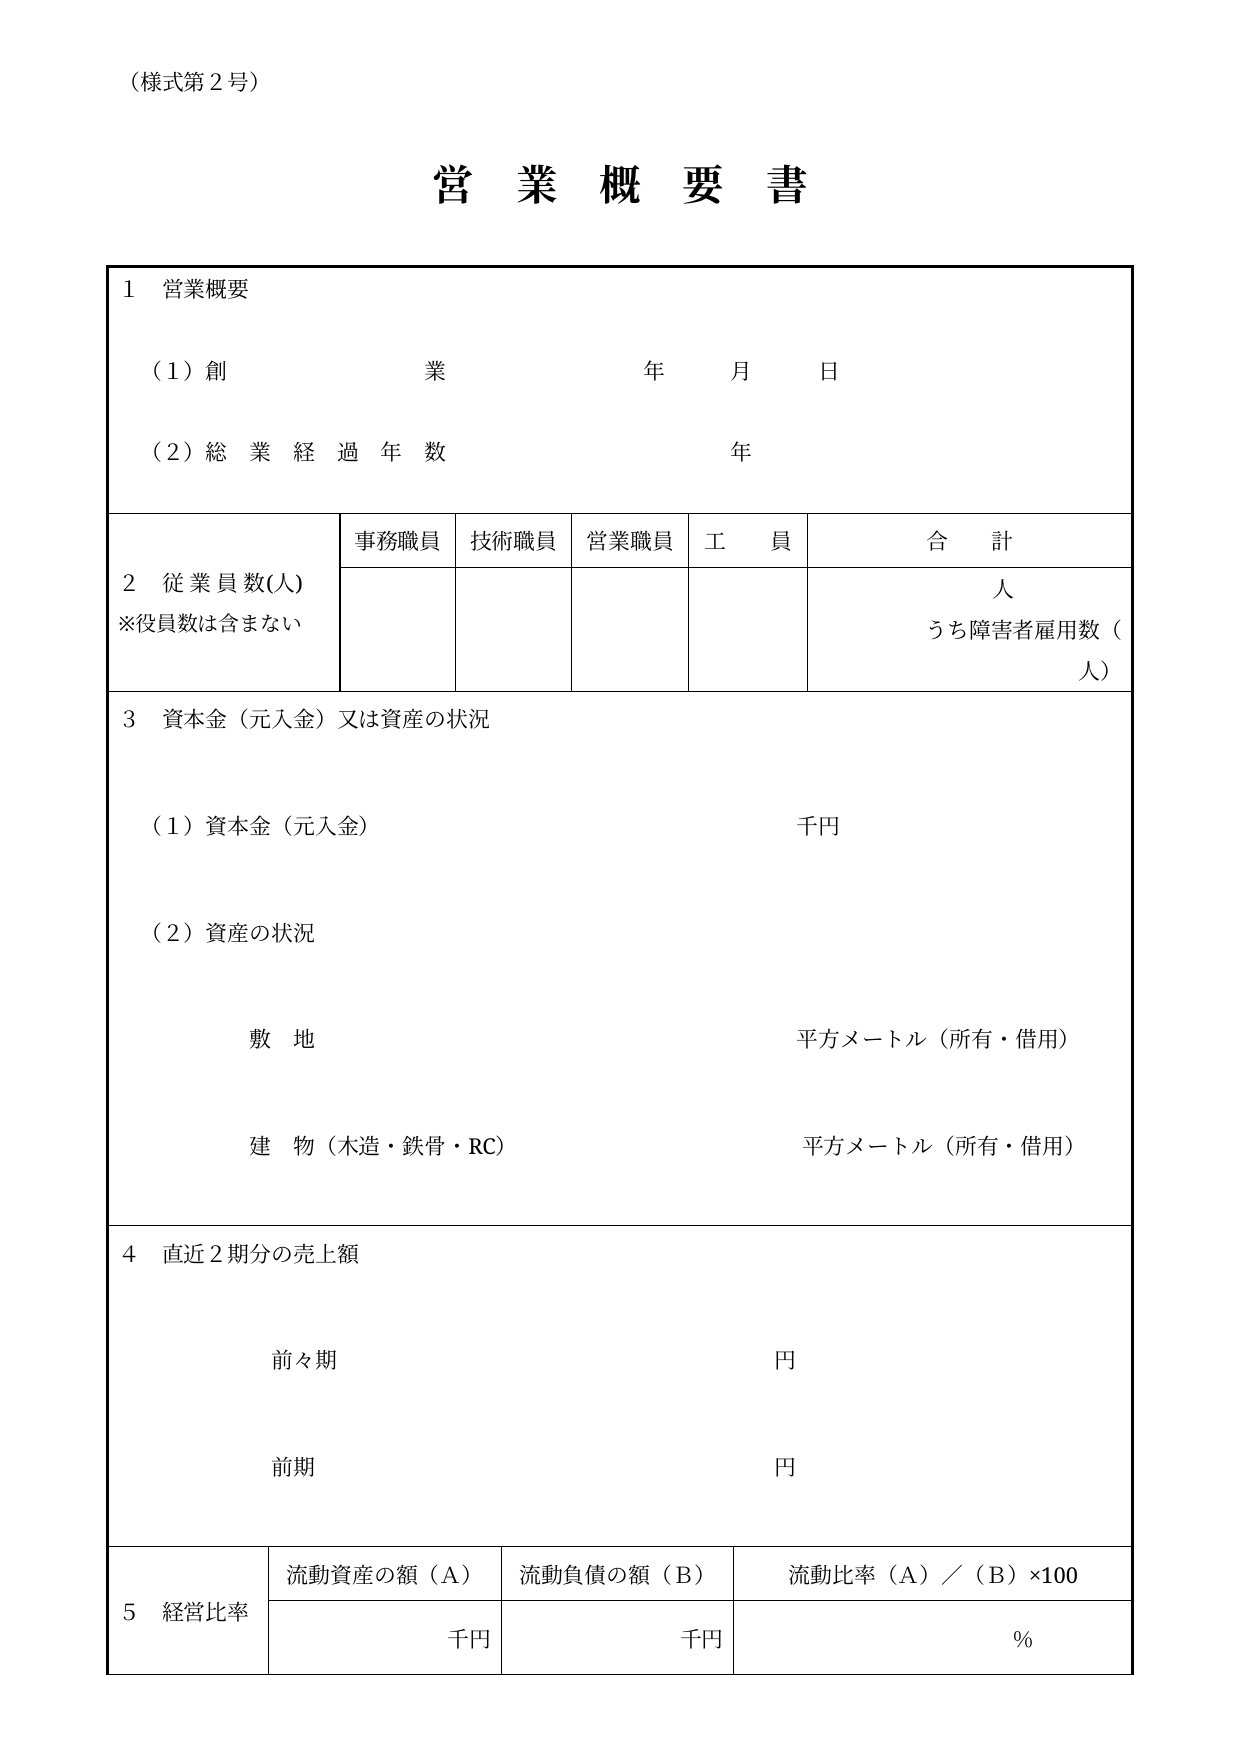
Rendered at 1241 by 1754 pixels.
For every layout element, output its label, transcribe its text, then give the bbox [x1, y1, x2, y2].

table_cell ４ 直近２期分の売上額 前々期 円 前期 円 [109, 1226, 1131, 1546]
table_cell [689, 568, 807, 691]
text 営 業 概 要 書 [118, 142, 1122, 224]
table_cell 千円 [502, 1601, 733, 1674]
table_cell 人 うち障害者雇用数（ 人） [808, 568, 1131, 691]
table_cell [456, 568, 571, 691]
table_cell 流動資産の額（Ａ） [269, 1547, 501, 1600]
table_cell 事務職員 [341, 514, 455, 567]
table_cell ５ 経営比率 [109, 1547, 268, 1674]
table_cell ３ 資本金（元入金）又は資産の状況 （１）資本金（元入金） 千円 （２）資産の状況 敷 地 平方メートル（所有・借用） 建 物（木造・鉄骨・RC） 平方メートル（所有・借用） [109, 692, 1131, 1225]
table_cell 工 員 [689, 514, 807, 567]
table_cell [341, 568, 455, 691]
table_cell 千円 [269, 1601, 501, 1674]
table_cell 流動比率（Ａ）／（Ｂ）×100 [734, 1547, 1131, 1600]
table_cell ％ [734, 1601, 1131, 1674]
table_cell 合 計 [808, 514, 1131, 567]
table_header １ 営業概要 （１）創 業 年 月 日 （２）総 業 経 過 年 数 年 [109, 268, 1131, 513]
table_cell 営業職員 [572, 514, 688, 567]
table_cell [572, 568, 688, 691]
text （様式第２号） [118, 60, 1122, 101]
table_cell ２ 従業員数(人) ※役員数は含まない [109, 514, 339, 691]
table_cell 流動負債の額（Ｂ） [502, 1547, 733, 1600]
table_cell 技術職員 [456, 514, 571, 567]
